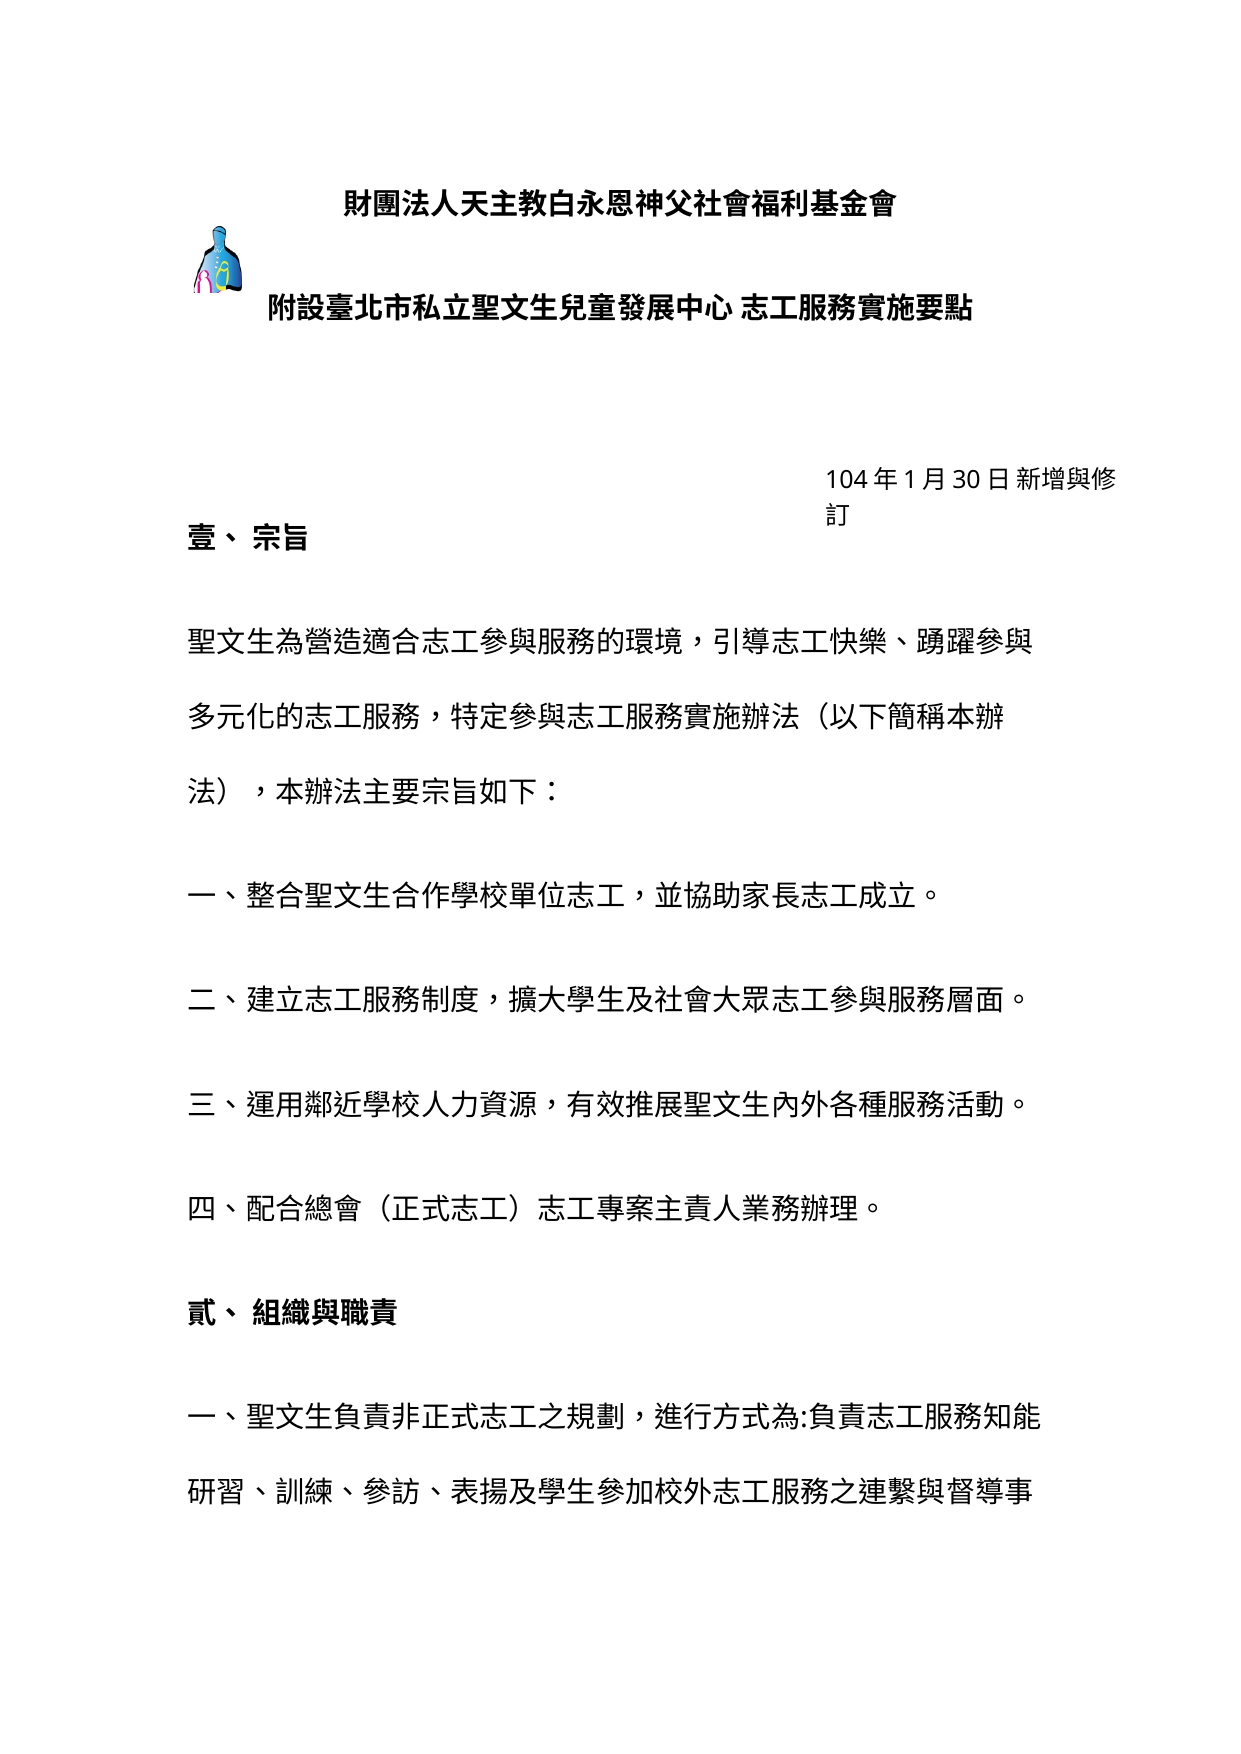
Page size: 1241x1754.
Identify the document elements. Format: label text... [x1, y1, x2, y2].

text 聖文生為營造適合志工參與服務的環境，引導志工快樂、踴躍參與多元化的志工服務，特定參與志工服務實施辦法（以下簡稱本辦法），本辦法主要宗旨如下： [187, 602, 1053, 827]
text 三、運用鄰近學校人力資源，有效推展聖文生內外各種服務活動。 [187, 1065, 1053, 1140]
text 貳、 組織與職責 [187, 1273, 1053, 1348]
text 四、配合總會（正式志工）志工專案主責人業務辦理。 [187, 1169, 1053, 1244]
text 財團法人天主教白永恩神父社會福利基金會 [187, 164, 1053, 239]
text 一、整合聖文生合作學校單位志工，並協助家長志工成立。 [187, 856, 1053, 931]
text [187, 1377, 1053, 1527]
text 二、建立志工服務制度，擴大學生及社會大眾志工參與服務層面。 [187, 961, 1053, 1036]
picture [191, 226, 242, 293]
text 附設臺北市私立聖文生兒童發展中心 志工服務實施要點 [187, 269, 1053, 344]
text 壹、 宗旨 [187, 498, 1053, 573]
